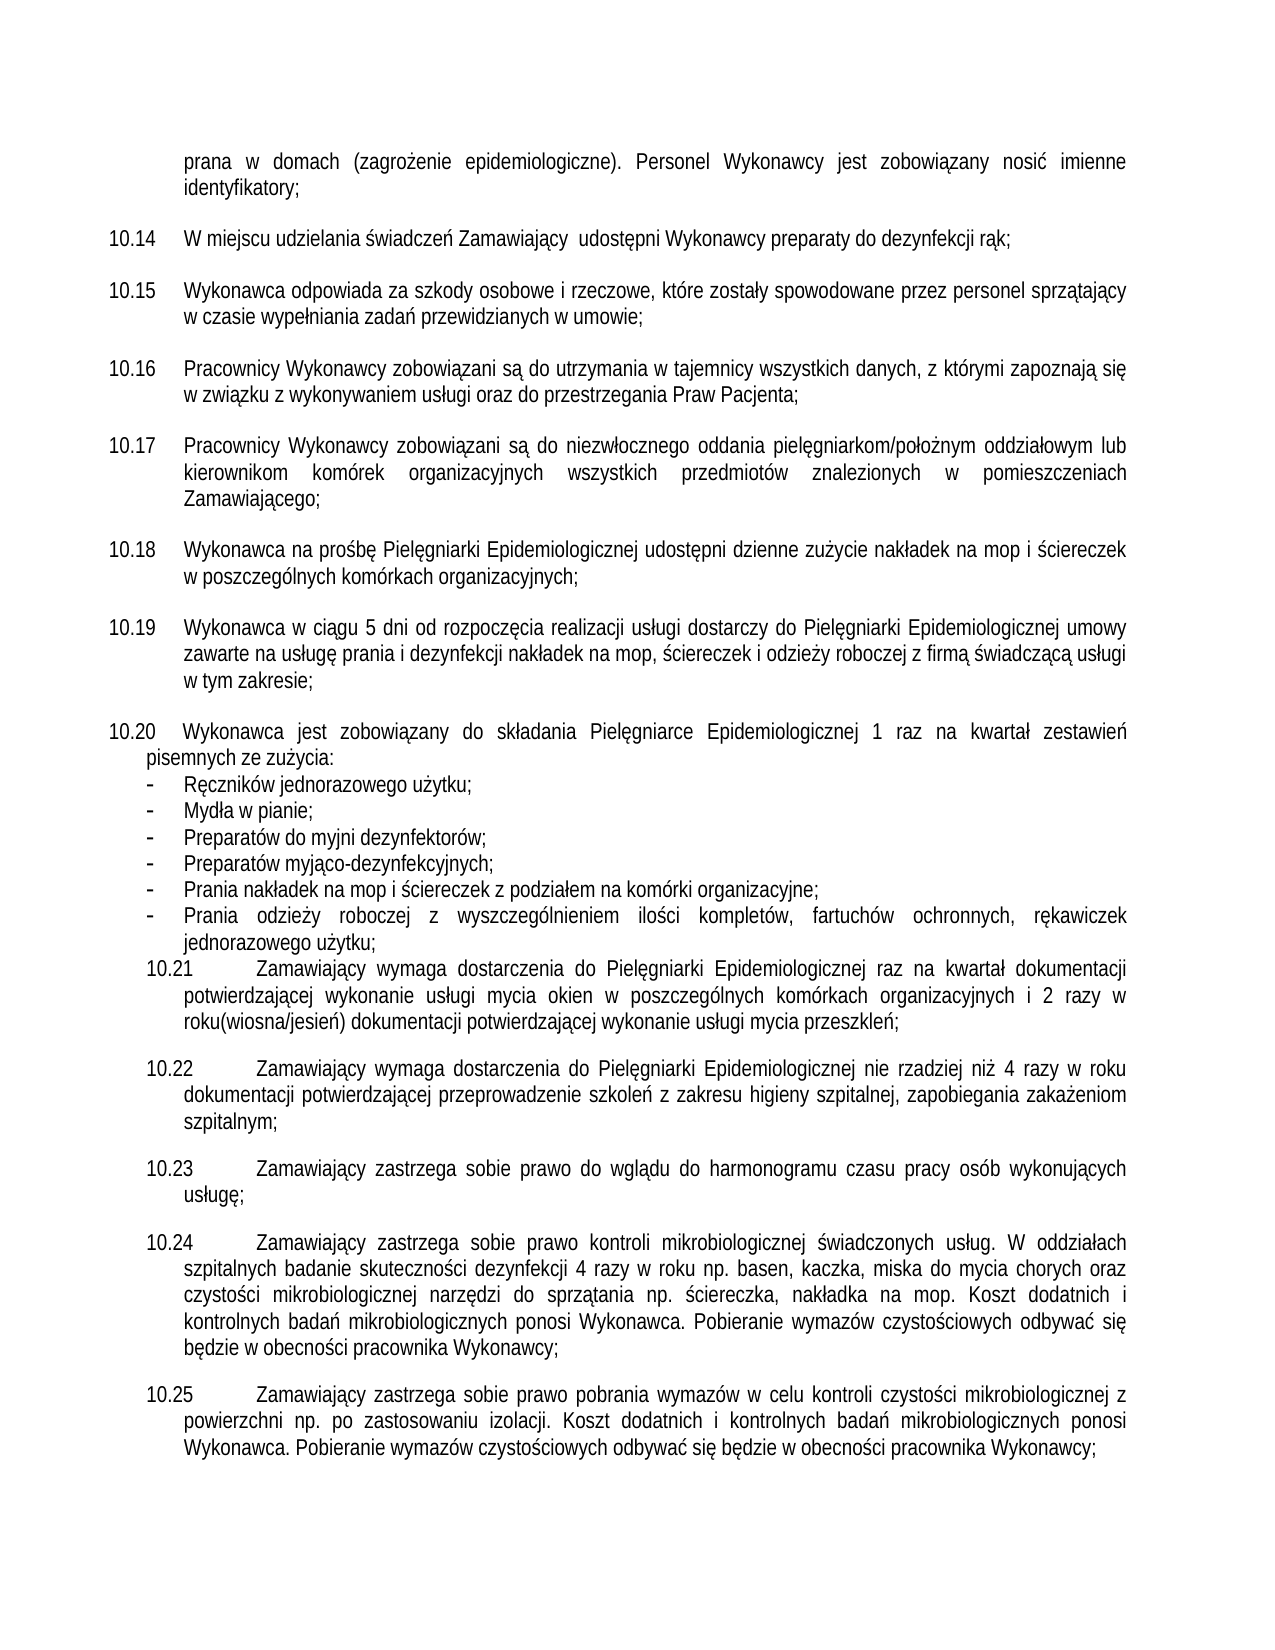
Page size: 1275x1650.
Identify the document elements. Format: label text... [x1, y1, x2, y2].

list Mydła w pianie; [146, 797, 1127, 823]
list Zamawiający wymaga dostarczenia do Pielęgniarki Epidemiologicznej nie rzadziej niż 4 razy w roku dokumentacji potwierdzającej przeprowadzenie szkoleń z zakresu higieny szpitalnej, zapobiegania zakażeniom szpitalnym; [146, 1055, 1127, 1134]
list Zamawiający zastrzega sobie prawo do wglądu do harmonogramu czasu pracy osób wykonujących usługę; [146, 1155, 1127, 1208]
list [109, 148, 1127, 200]
list Wykonawca w ciągu 5 dni od rozpoczęcia realizacji usługi dostarczy do Pielęgniarki Epidemiologicznej umowy zawarte na usługę prania i dezynfekcji nakładek na mop, ściereczek i odzieży roboczej z firmą świadczącą usługi w tym zakresie; [109, 614, 1127, 693]
list Zamawiający zastrzega sobie prawo pobrania wymazów w celu kontroli czystości mikrobiologicznej z powierzchni np. po zastosowaniu izolacji. Koszt dodatnich i kontrolnych badań mikrobiologicznych ponosi Wykonawca. Pobieranie wymazów czystościowych odbywać się będzie w obecności pracownika Wykonawcy; [146, 1381, 1127, 1460]
list Wykonawca na prośbę Pielęgniarki Epidemiologicznej udostępni dzienne zużycie nakładek na mop i ściereczek w poszczególnych komórkach organizacyjnych; [109, 536, 1127, 589]
list Zamawiający wymaga dostarczenia do Pielęgniarki Epidemiologicznej raz na kwartał dokumentacji potwierdzającej wykonanie usługi mycia okien w poszczególnych komórkach organizacyjnych i 2 razy w roku(wiosna/jesień) dokumentacji potwierdzającej wykonanie usługi mycia przeszkleń; [146, 955, 1127, 1034]
list Ręczników jednorazowego użytku; [146, 771, 1127, 797]
list Wykonawca odpowiada za szkody osobowe i rzeczowe, które zostały spowodowane przez personel sprzątający w czasie wypełniania zadań przewidzianych w umowie; [109, 277, 1127, 329]
list Pracownicy Wykonawcy zobowiązani są do utrzymania w tajemnicy wszystkich danych, z którymi zapoznają się w związku z wykonywaniem usługi oraz do przestrzegania Praw Pacjenta; [109, 354, 1127, 407]
list Pracownicy Wykonawcy zobowiązani są do niezwłocznego oddania pielęgniarkom/położnym oddziałowym lub kierownikom komórek organizacyjnych wszystkich przedmiotów znalezionych w pomieszczeniach Zamawiającego; [109, 432, 1127, 511]
list Preparatów do myjni dezynfektorów; [146, 823, 1127, 850]
list Prania nakładek na mop i ściereczek z podziałem na komórki organizacyjne; [146, 876, 1127, 902]
list W miejscu udzielania świadczeń Zamawiający udostępni Wykonawcy preparaty do dezynfekcji rąk; [109, 225, 1127, 252]
list Prania odzieży roboczej z wyszczególnieniem ilości kompletów, fartuchów ochronnych, rękawiczek jednorazowego użytku; [146, 902, 1127, 955]
list Zamawiający zastrzega sobie prawo kontroli mikrobiologicznej świadczonych usług. W oddziałach szpitalnych badanie skuteczności dezynfekcji 4 razy w roku np. basen, kaczka, miska do mycia chorych oraz czystości mikrobiologicznej narzędzi do sprzątania np. ściereczka, nakładka na mop. Koszt dodatnich i kontrolnych badań mikrobiologicznych ponosi Wykonawca. Pobieranie wymazów czystościowych odbywać się będzie w obecności pracownika Wykonawcy; [146, 1228, 1127, 1360]
list Preparatów myjąco-dezynfekcyjnych; [146, 850, 1127, 876]
list Wykonawca jest zobowiązany do składania Pielęgniarce Epidemiologicznej 1 raz na kwartał zestawień pisemnych ze zużycia: [109, 718, 1127, 771]
